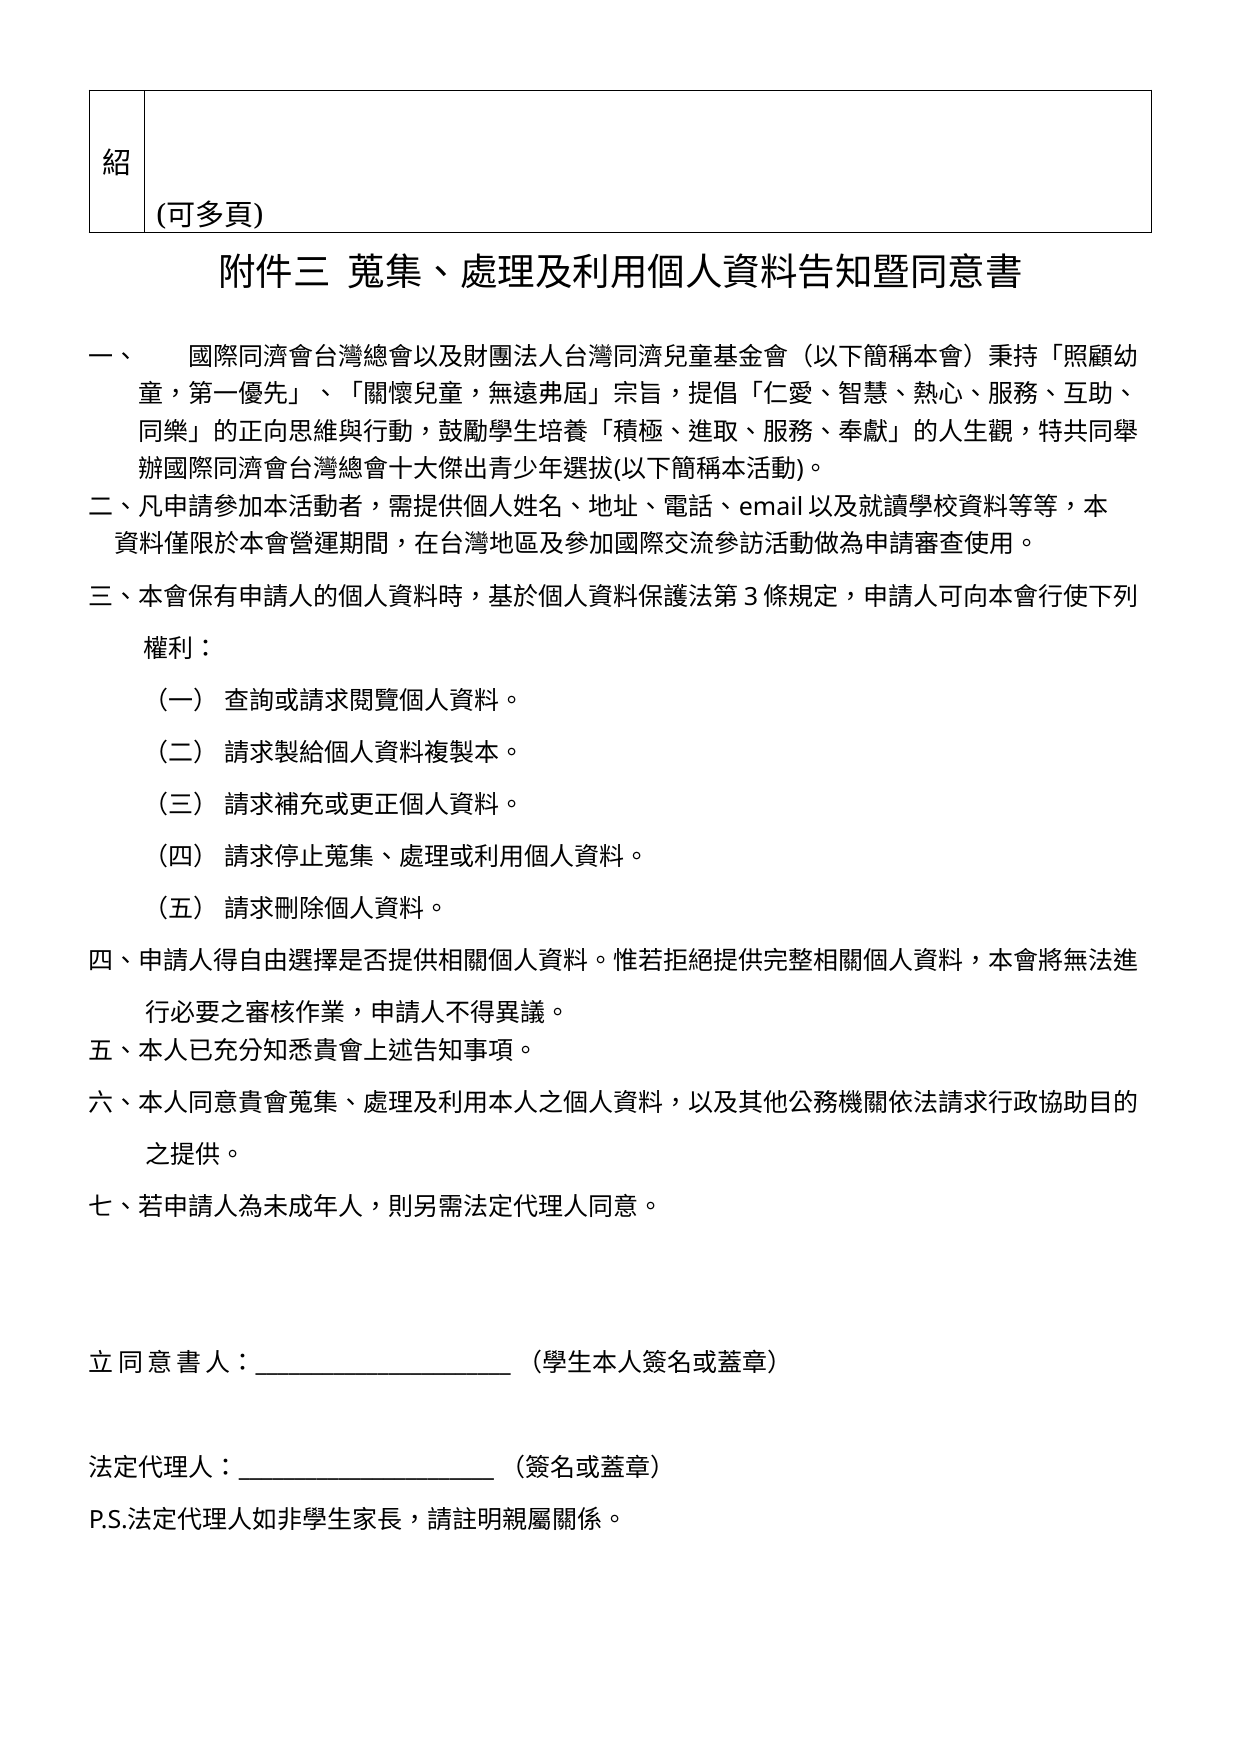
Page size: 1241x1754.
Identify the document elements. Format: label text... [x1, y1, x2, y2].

table_cell 推薦人介紹 [90, 91, 144, 232]
text 資料僅限於本會營運期間，在台灣地區及參加國際交流參訪活動做為申請審查使用。 [89, 523, 1152, 560]
text 七、若申請人為未成年人，則另需法定代理人同意。 [89, 1171, 1152, 1223]
text 立同意書人：_______________________ （學生本人簽名或蓋章） [89, 1327, 1152, 1379]
text （四） 請求停止蒐集、處理或利用個人資料。 [144, 821, 1152, 873]
text 法定代理人：_______________________ （簽名或蓋章） [89, 1431, 1152, 1483]
list 國際同濟會台灣總會以及財團法人台灣同濟兒童基金會（以下簡稱本會）秉持「照顧幼童，第一優先」、「關懷兒童，無遠弗屆」宗旨，提倡「仁愛、智慧、熱心、服務、互助、同樂」的正向思維與行動，鼓勵學生培養「積極、進取、服務、奉獻」的人生觀，特共同舉辦國際同濟會台灣總會十大傑出青少年選拔(以下簡稱本活動)。 [89, 335, 1152, 485]
text （五） 請求刪除個人資料。 [144, 873, 1152, 925]
text 二、凡申請參加本活動者，需提供個人姓名、地址、電話、email以及就讀學校資料等等，本 [89, 485, 1152, 523]
text 附件三 蒐集、處理及利用個人資料告知暨同意書 [89, 252, 1152, 294]
text 六、本人同意貴會蒐集、處理及利用本人之個人資料，以及其他公務機關依法請求行政協助目的之提供。 [89, 1067, 1152, 1171]
text 四、申請人得自由選擇是否提供相關個人資料。惟若拒絕提供完整相關個人資料，本會將無法進行必要之審核作業，申請人不得異議。 [89, 925, 1152, 1029]
text P.S.法定代理人如非學生家長，請註明親屬關係。 [89, 1483, 1152, 1535]
table_cell 說明：內容以200字為限。 (可多頁) [145, 91, 1151, 232]
text （三） 請求補充或更正個人資料。 [144, 769, 1152, 821]
text 三、本會保有申請人的個人資料時，基於個人資料保護法第3條規定，申請人可向本會行使下列權利： [89, 560, 1152, 664]
text （一） 查詢或請求閱覽個人資料。 [144, 664, 1152, 717]
text （二） 請求製給個人資料複製本。 [144, 717, 1152, 769]
list 五、本人已充分知悉貴會上述告知事項。 [89, 1029, 1152, 1067]
